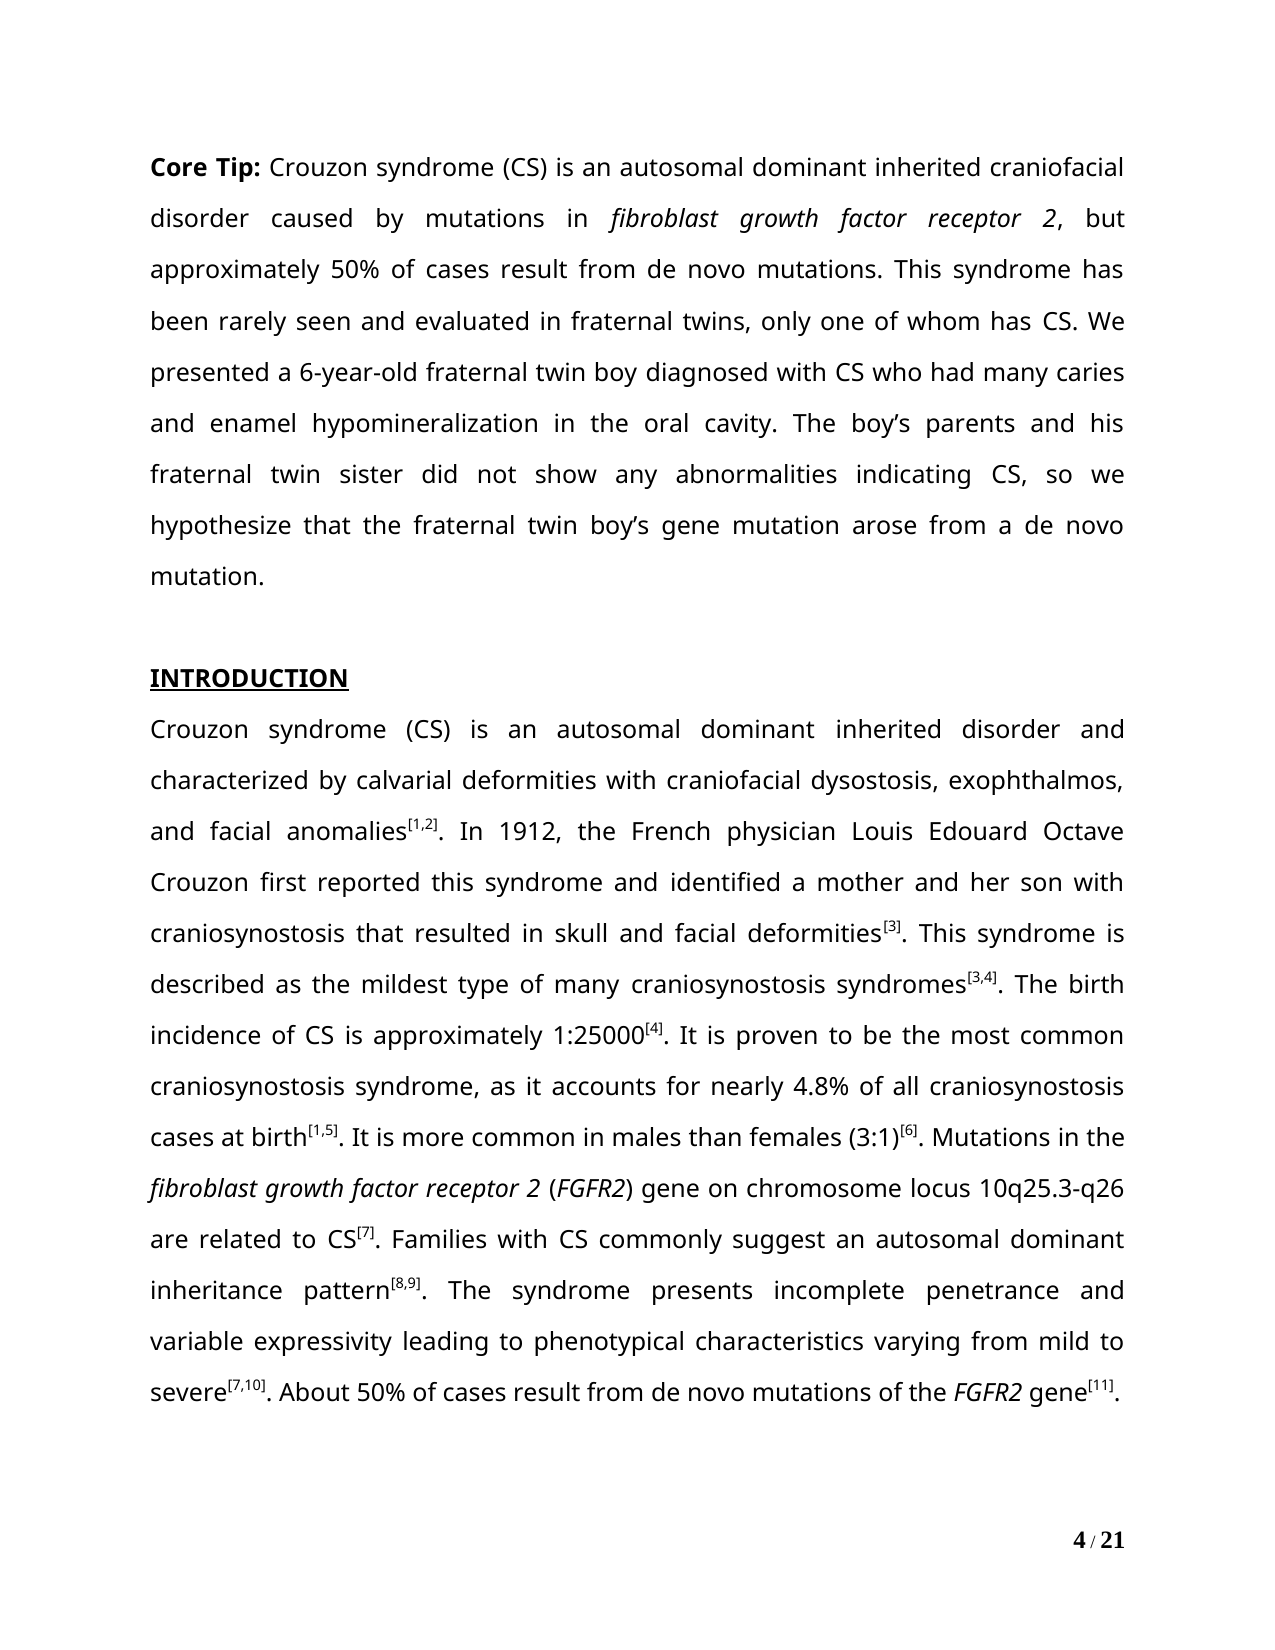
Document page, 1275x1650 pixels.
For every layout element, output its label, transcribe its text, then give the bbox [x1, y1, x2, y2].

text Crouzon syndrome (CS) is an autosomal dominant inherited disorder and characterized by calvarial deformities with craniofacial dysostosis, exophthalmos, and facial anomalies[1,2]. In 1912, the French physician Louis Edouard Octave Crouzon first reported this syndrome and identified a mother and her son with craniosynostosis that resulted in skull and facial deformities[3]. This syndrome is described as the mildest type of many craniosynostosis syndromes[3,4]. The birth incidence of CS is approximately 1:25000[4]. It is proven to be the most common craniosynostosis syndrome, as it accounts for nearly 4.8% of all craniosynostosis cases at birth[1,5]. It is more common in males than females (3:1)[6]. Mutations in the fibroblast growth factor receptor 2 (FGFR2) gene on chromosome locus 10q25.3-q26 are related to CS[7]. Families with CS commonly suggest an autosomal dominant inheritance pattern[8,9]. The syndrome presents incomplete penetrance and variable expressivity leading to phenotypical characteristics varying from mild to severe[7,10]. About 50% of cases result from de novo mutations of the FGFR2 gene[11]. [150, 711, 1125, 1409]
text Core Tip: Crouzon syndrome (CS) is an autosomal dominant inherited craniofacial disorder caused by mutations in fibroblast growth factor receptor 2, but approximately 50% of cases result from de novo mutations. This syndrome has been rarely seen and evaluated in fraternal twins, only one of whom has CS. We presented a 6-year-old fraternal twin boy diagnosed with CS who had many caries and enamel hypomineralization in the oral cavity. The boy’s parents and his fraternal twin sister did not show any abnormalities indicating CS, so we hypothesize that the fraternal twin boy’s gene mutation arose from a de novo mutation. [150, 150, 1125, 592]
text INTRODUCTION [150, 660, 1125, 694]
